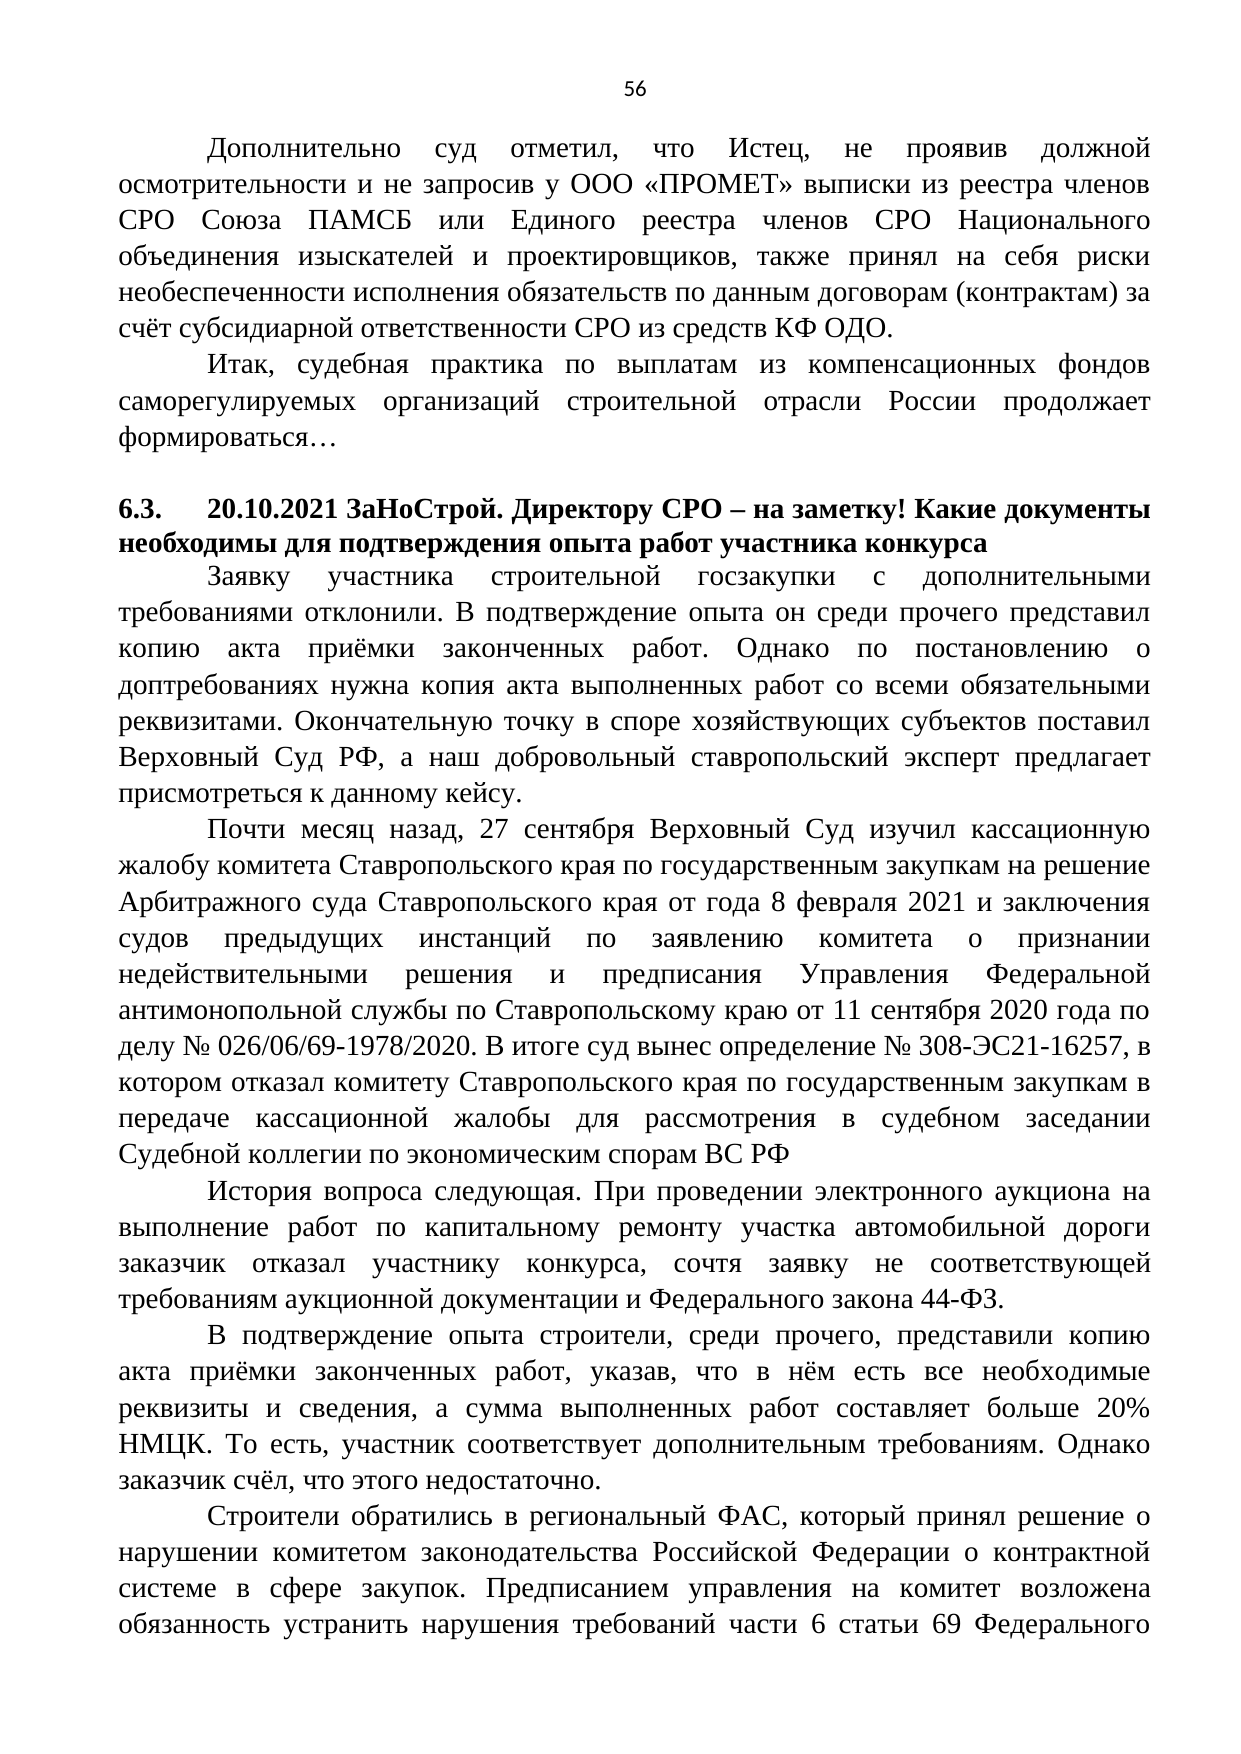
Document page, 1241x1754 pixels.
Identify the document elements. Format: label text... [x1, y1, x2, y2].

subtitle 20.10.2021 ЗаНоСтрой. Директору СРО – на заметку! Какие документы необходимы для подтверждения опыта работ участника конкурса [118, 491, 1152, 558]
text Итак, судебная практика по выплатам из компенсационных фондов саморегулируемых организаций строительной отрасли России продолжает формироваться… [118, 347, 1152, 452]
text В подтверждение опыта строители, среди прочего, представили копию акта приёмки законченных работ, указав, что в нём есть все необходимые реквизиты и сведения, а сумма выполненных работ составляет больше 20% НМЦК. То есть, участник соответствует дополнительным требованиям. Однако заказчик счёл, что этого недостаточно. [118, 1317, 1152, 1496]
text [118, 1498, 1152, 1640]
text Почти месяц назад, 27 сентября Верховный Суд изучил кассационную жалобу комитета Ставропольского края по государственным закупкам на решение Арбитражного суда Ставропольского края от года 8 февраля 2021 и заключения судов предыдущих инстанций по заявлению комитета о признании недействительными решения и предписания Управления Федеральной антимонопольной службы по Ставропольскому краю от 11 сентября 2020 года по делу № 026/06/69-1978/2020. В итоге суд вынес определение № 308-ЭС21-16257, в котором отказал комитету Ставропольского края по государственным закупкам в передаче кассационной жалобы для рассмотрения в судебном заседании Судебной коллегии по экономическим спорам ВС РФ [118, 811, 1152, 1170]
text Дополнительно суд отметил, что Истец, не проявив должной осмотрительности и не запросив у ООО «ПРОМЕТ» выписки из реестра членов СРО Союза ПАМСБ или Единого реестра членов СРО Национального объединения изыскателей и проектировщиков, также принял на себя риски необеспеченности исполнения обязательств по данным договорам (контрактам) за счёт субсидиарной ответственности СРО из средств КФ ОДО. [118, 130, 1152, 344]
text История вопроса следующая. При проведении электронного аукциона на выполнение работ по капитальному ремонту участка автомобильной дороги заказчик отказал участнику конкурса, сочтя заявку не соответствующей требованиям аукционной документации и Федерального закона 44-ФЗ. [118, 1173, 1152, 1315]
text Заявку участника строительной госзакупки с дополнительными требованиями отклонили. В подтверждение опыта он среди прочего представил копию акта приёмки законченных работ. Однако по постановлению о доптребованиях нужна копия акта выполненных работ со всеми обязательными реквизитами. Окончательную точку в споре хозяйствующих субъектов поставил Верховный Суд РФ, а наш добровольный ставропольский эксперт предлагает присмотреться к данному кейсу. [118, 558, 1152, 809]
